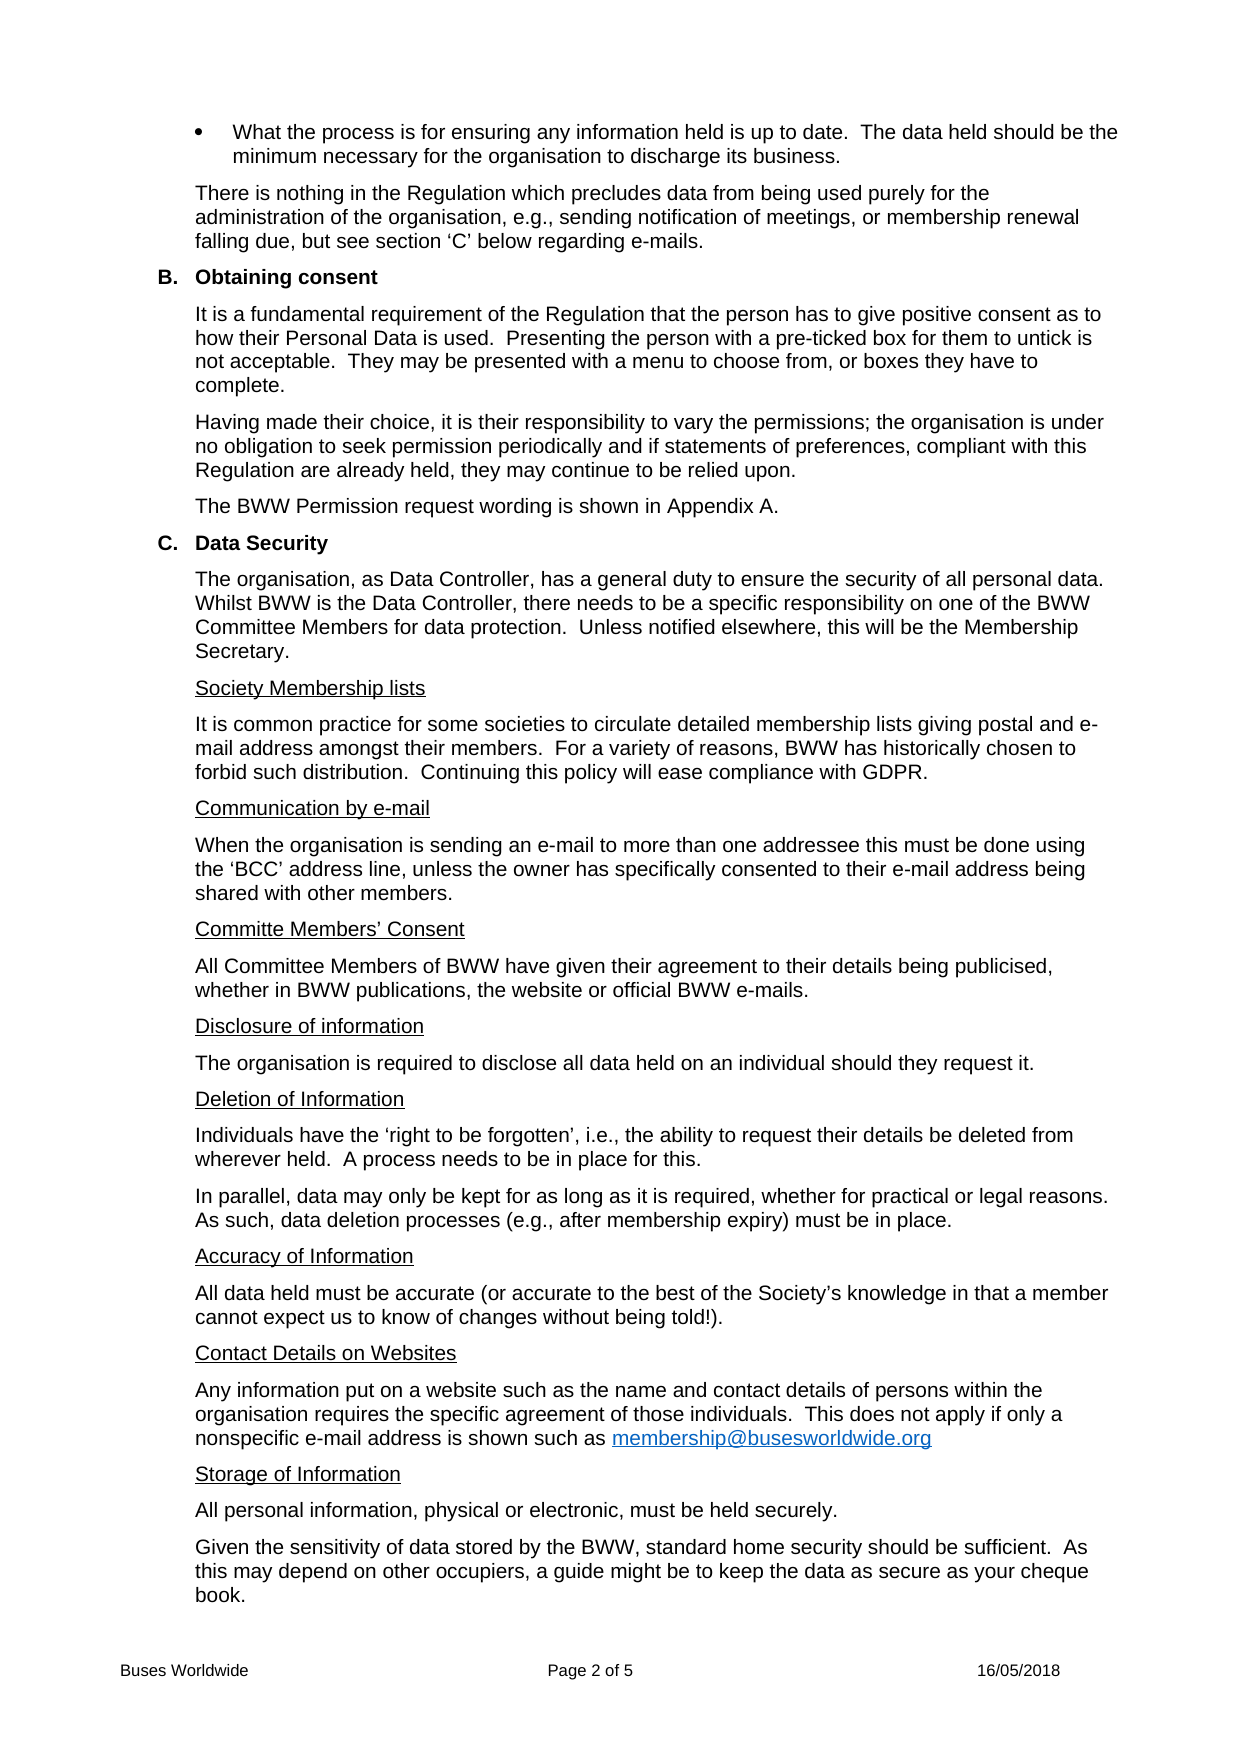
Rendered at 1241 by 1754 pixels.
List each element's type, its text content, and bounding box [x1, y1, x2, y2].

text Having made their choice, it is their responsibility to vary the permissions; the organisation is under no obligation to seek permission periodically and if statements of preferences, compliant with this Regulation are already held, they may continue to be relied upon. [195, 410, 1120, 482]
text The organisation, as Data Controller, has a general duty to ensure the security of all personal data. Whilst BWW is the Data Controller, there needs to be a specific responsibility on one of the BWW Committee Members for data protection. Unless notified elsewhere, this will be the Membership Secretary. [195, 567, 1120, 663]
text Storage of Information [195, 1462, 1120, 1486]
list Data Security [157, 531, 1120, 554]
text There is nothing in the Regulation which precludes data from being used purely for the administration of the organisation, e.g., sending notification of meetings, or membership renewal falling due, but see section ‘C’ below regarding e-mails. [195, 181, 1120, 252]
text It is a fundamental requirement of the Regulation that the person has to give positive consent as to how their Personal Data is used. Presenting the person with a pre-ticked box for them to untick is not acceptable. They may be presented with a menu to choose from, or boxes they have to complete. [195, 301, 1120, 397]
text Disclosure of information [195, 1014, 1120, 1038]
text Committe Members’ Consent [195, 917, 1120, 941]
text All data held must be accurate (or accurate to the best of the Society’s knowledge in that a member cannot expect us to know of changes without being told!). [195, 1281, 1120, 1328]
text The organisation is required to disclose all data held on an individual should they request it. [195, 1050, 1120, 1074]
text It is common practice for some societies to circulate detailed membership lists giving postal and e-mail address amongst their members. For a variety of reasons, BWW has historically chosen to forbid such distribution. Continuing this policy will ease compliance with GDPR. [195, 712, 1120, 784]
text Individuals have the ‘right to be forgotten’, i.e., the ability to request their details be deleted from wherever held. A process needs to be in place for this. [195, 1123, 1120, 1171]
text Contact Details on Websites [195, 1341, 1120, 1365]
text Society Membership lists [195, 675, 1120, 699]
text When the organisation is sending an e-mail to more than one addressee this must be done using the ‘BCC’ address line, unless the owner has specifically consented to their e-mail address being shared with other members. [195, 833, 1120, 904]
text Deletion of Information [195, 1087, 1120, 1111]
text Accuracy of Information [195, 1244, 1120, 1268]
text Given the sensitivity of data stored by the BWW, standard home security should be sufficient. As this may depend on other occupiers, a guide might be to keep the data as secure as your cheque book. [195, 1535, 1120, 1607]
text All Committee Members of BWW have given their agreement to their details being publicised, whether in BWW publications, the website or official BWW e-mails. [195, 953, 1120, 1001]
list Obtaining consent [157, 265, 1120, 289]
text Communication by e-mail [195, 796, 1120, 820]
text Any information put on a website such as the name and contact details of persons within the organisation requires the specific agreement of those individuals. This does not apply if only a nonspecific e-mail address is shown such as membership@busesworldwide.org [195, 1377, 1120, 1449]
list What the process is for ensuring any information held is up to date. The data held should be the minimum necessary for the organisation to discharge its business. [195, 120, 1120, 168]
text The BWW Permission request wording is shown in Appendix A. [195, 494, 1120, 518]
text In parallel, data may only be kept for as long as it is required, whether for practical or legal reasons. As such, data deletion processes (e.g., after membership expiry) must be in place. [195, 1184, 1120, 1232]
text All personal information, physical or electronic, must be held securely. [195, 1498, 1120, 1522]
